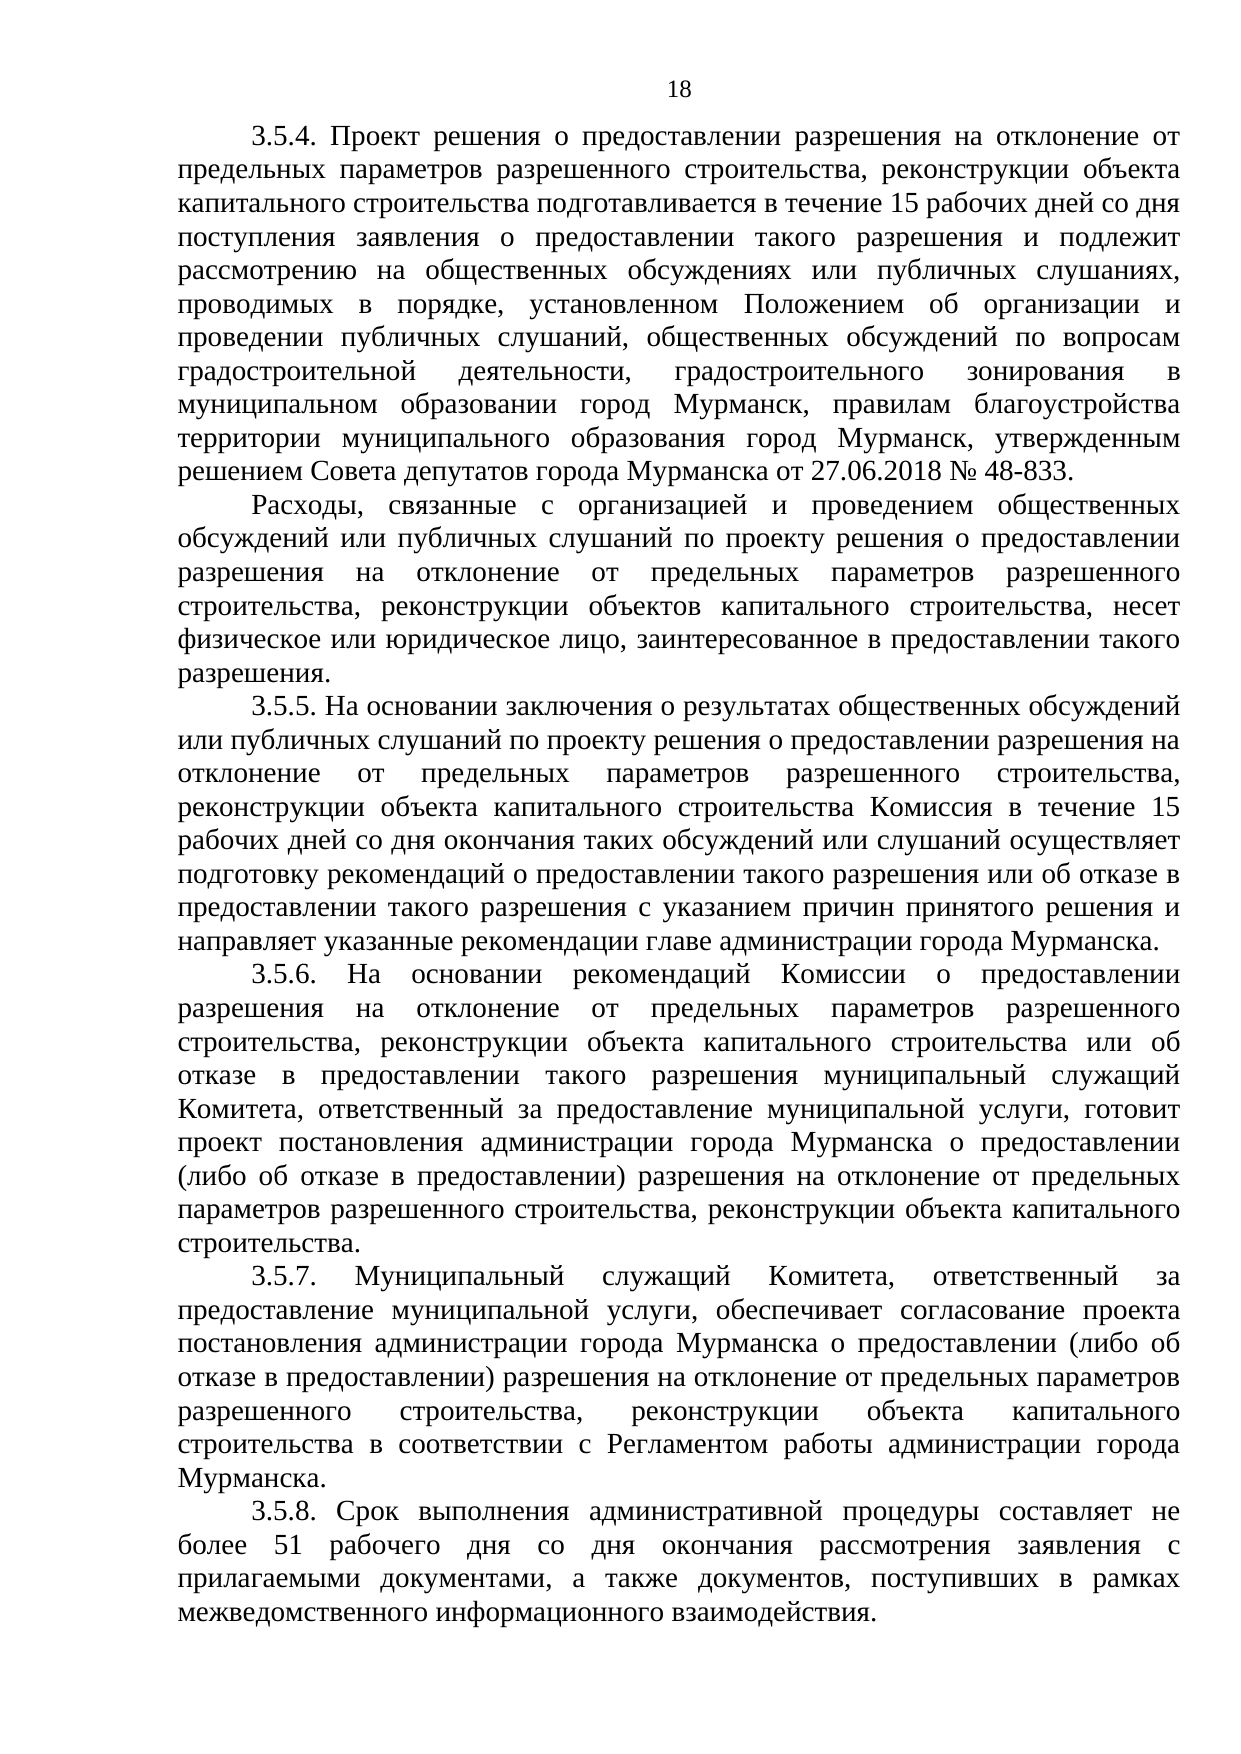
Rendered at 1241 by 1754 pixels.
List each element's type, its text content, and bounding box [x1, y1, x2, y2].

text 3.5.5. На основании заключения о результатах общественных обсуждений или публичных слушаний по проекту решения о предоставлении разрешения на отклонение от предельных параметров разрешенного строительства, реконструкции объекта капитального строительства Комиссия в течение 15 рабочих дней со дня окончания таких обсуждений или слушаний осуществляет подготовку рекомендаций о предоставлении такого разрешения или об отказе в предоставлении такого разрешения с указанием причин принятого решения и направляет указанные рекомендации главе администрации города Мурманска. [177, 688, 1181, 957]
text 3.5.4. Проект решения о предоставлении разрешения на отклонение от предельных параметров разрешенного строительства, реконструкции объекта капитального строительства подготавливается в течение 15 рабочих дней со дня поступления заявления о предоставлении такого разрешения и подлежит рассмотрению на общественных обсуждениях или публичных слушаниях, проводимых в порядке, установленном Положением об организации и проведении публичных слушаний, общественных обсуждений по вопросам градостроительной деятельности, градостроительного зонирования в муниципальном образовании город Мурманск, правилам благоустройства территории муниципального образования город Мурманск, утвержденным решением Совета депутатов города Мурманска от 27.06.2018 № 48-833. [177, 118, 1181, 487]
text 3.5.8. Срок выполнения административной процедуры составляет не более 51 рабочего дня со дня окончания рассмотрения заявления с прилагаемыми документами, а также документов, поступивших в рамках межведомственного информационного взаимодействия. [177, 1493, 1181, 1627]
text 3.5.6. На основании рекомендаций Комиссии о предоставлении разрешения на отклонение от предельных параметров разрешенного строительства, реконструкции объекта капитального строительства или об отказе в предоставлении такого разрешения муниципальный служащий Комитета, ответственный за предоставление муниципальной услуги, готовит проект постановления администрации города Мурманска о предоставлении (либо об отказе в предоставлении) разрешения на отклонение от предельных параметров разрешенного строительства, реконструкции объекта капитального строительства. [177, 957, 1181, 1258]
text Расходы, связанные с организацией и проведением общественных обсуждений или публичных слушаний по проекту решения о предоставлении разрешения на отклонение от предельных параметров разрешенного строительства, реконструкции объектов капитального строительства, несет физическое или юридическое лицо, заинтересованное в предоставлении такого разрешения. [177, 487, 1181, 688]
text 3.5.7. Муниципальный служащий Комитета, ответственный за предоставление муниципальной услуги, обеспечивает согласование проекта постановления администрации города Мурманска о предоставлении (либо об отказе в предоставлении) разрешения на отклонение от предельных параметров разрешенного строительства, реконструкции объекта капитального строительства в соответствии с Регламентом работы администрации города Мурманска. [177, 1258, 1181, 1493]
